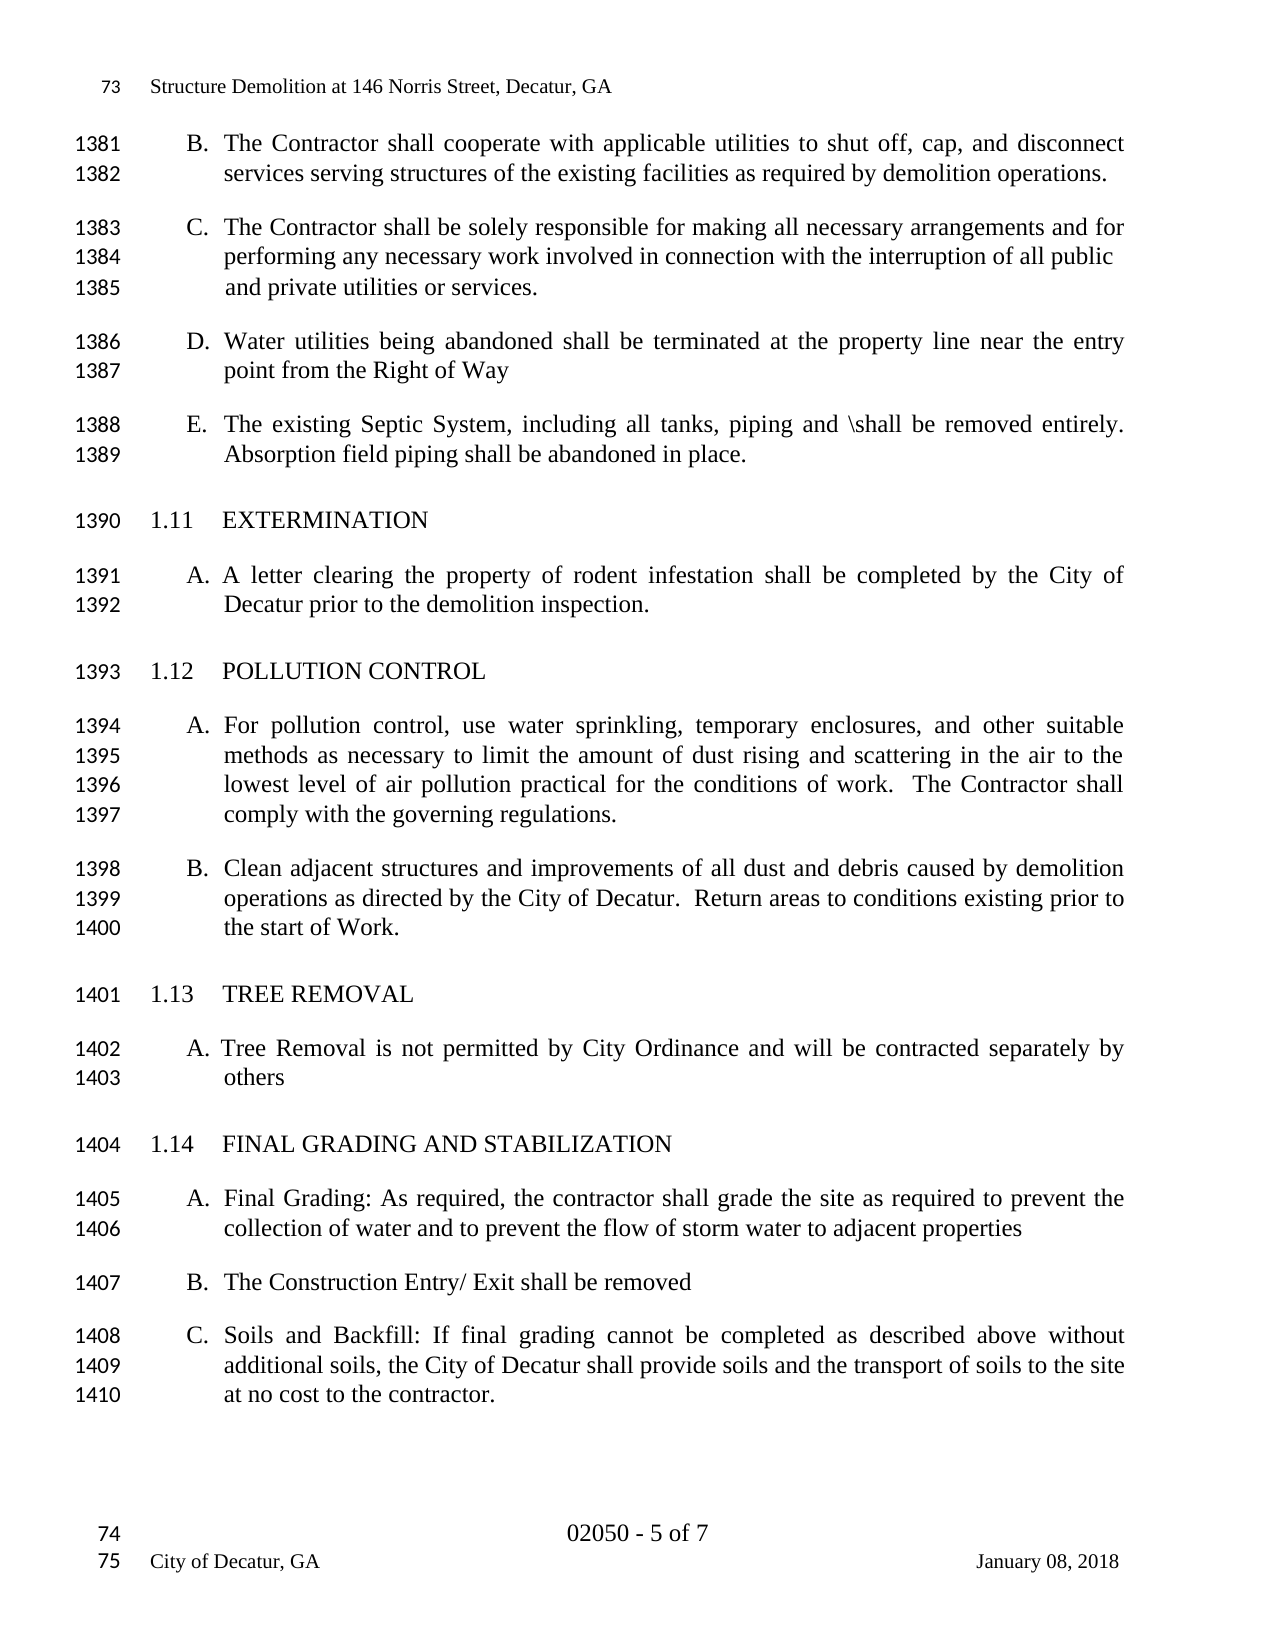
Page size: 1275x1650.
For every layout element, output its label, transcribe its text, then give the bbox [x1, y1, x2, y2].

list Water utilities being abandoned shall be terminated at the property line near the entry point from the Right of Way [186, 326, 1125, 384]
list Final Grading: As required, the contractor shall grade the site as required to prevent the collection of water and to prevent the flow of storm water to adjacent properties [186, 1183, 1125, 1242]
list Soils and Backfill: If final grading cannot be completed as described above without additional soils, the City of Decatur shall provide soils and the transport of soils to the site at no cost to the contractor. [186, 1320, 1125, 1408]
list The Contractor shall be solely responsible for making all necessary arrangements and for performing any necessary work involved in connection with the interruption of all public [186, 212, 1125, 270]
list The Construction Entry/ Exit shall be removed [186, 1267, 1125, 1296]
list For pollution control, use water sprinkling, temporary enclosures, and other suitable methods as necessary to limit the amount of dust rising and scattering in the air to the lowest level of air pollution practical for the conditions of work. The Contractor shall comply with the governing regulations. [186, 710, 1125, 828]
text 1.11 EXTERMINATION [150, 506, 1125, 534]
list Clean adjacent structures and improvements of all dust and debris caused by demolition operations as directed by the City of Decatur. Return areas to conditions existing prior to the start of Work. [186, 853, 1125, 941]
text 1.13 TREE REMOVAL [150, 979, 1125, 1007]
text A. A letter clearing the property of rodent infestation shall be completed by the City of Decatur prior to the demolition inspection. [186, 560, 1125, 618]
text A. Tree Removal is not permitted by City Ordinance and will be contracted separately by others [186, 1033, 1125, 1091]
text and private utilities or services. [225, 272, 1125, 301]
list The existing Septic System, including all tanks, piping and \shall be removed entirely. Absorption field piping shall be abandoned in place. [186, 409, 1125, 468]
text 1.12 POLLUTION CONTROL [150, 656, 1125, 685]
list The Contractor shall cooperate with applicable utilities to shut off, cap, and disconnect services serving structures of the existing facilities as required by demolition operations. [186, 128, 1125, 187]
text 1.14 FINAL GRADING AND STABILIZATION [150, 1129, 1125, 1158]
